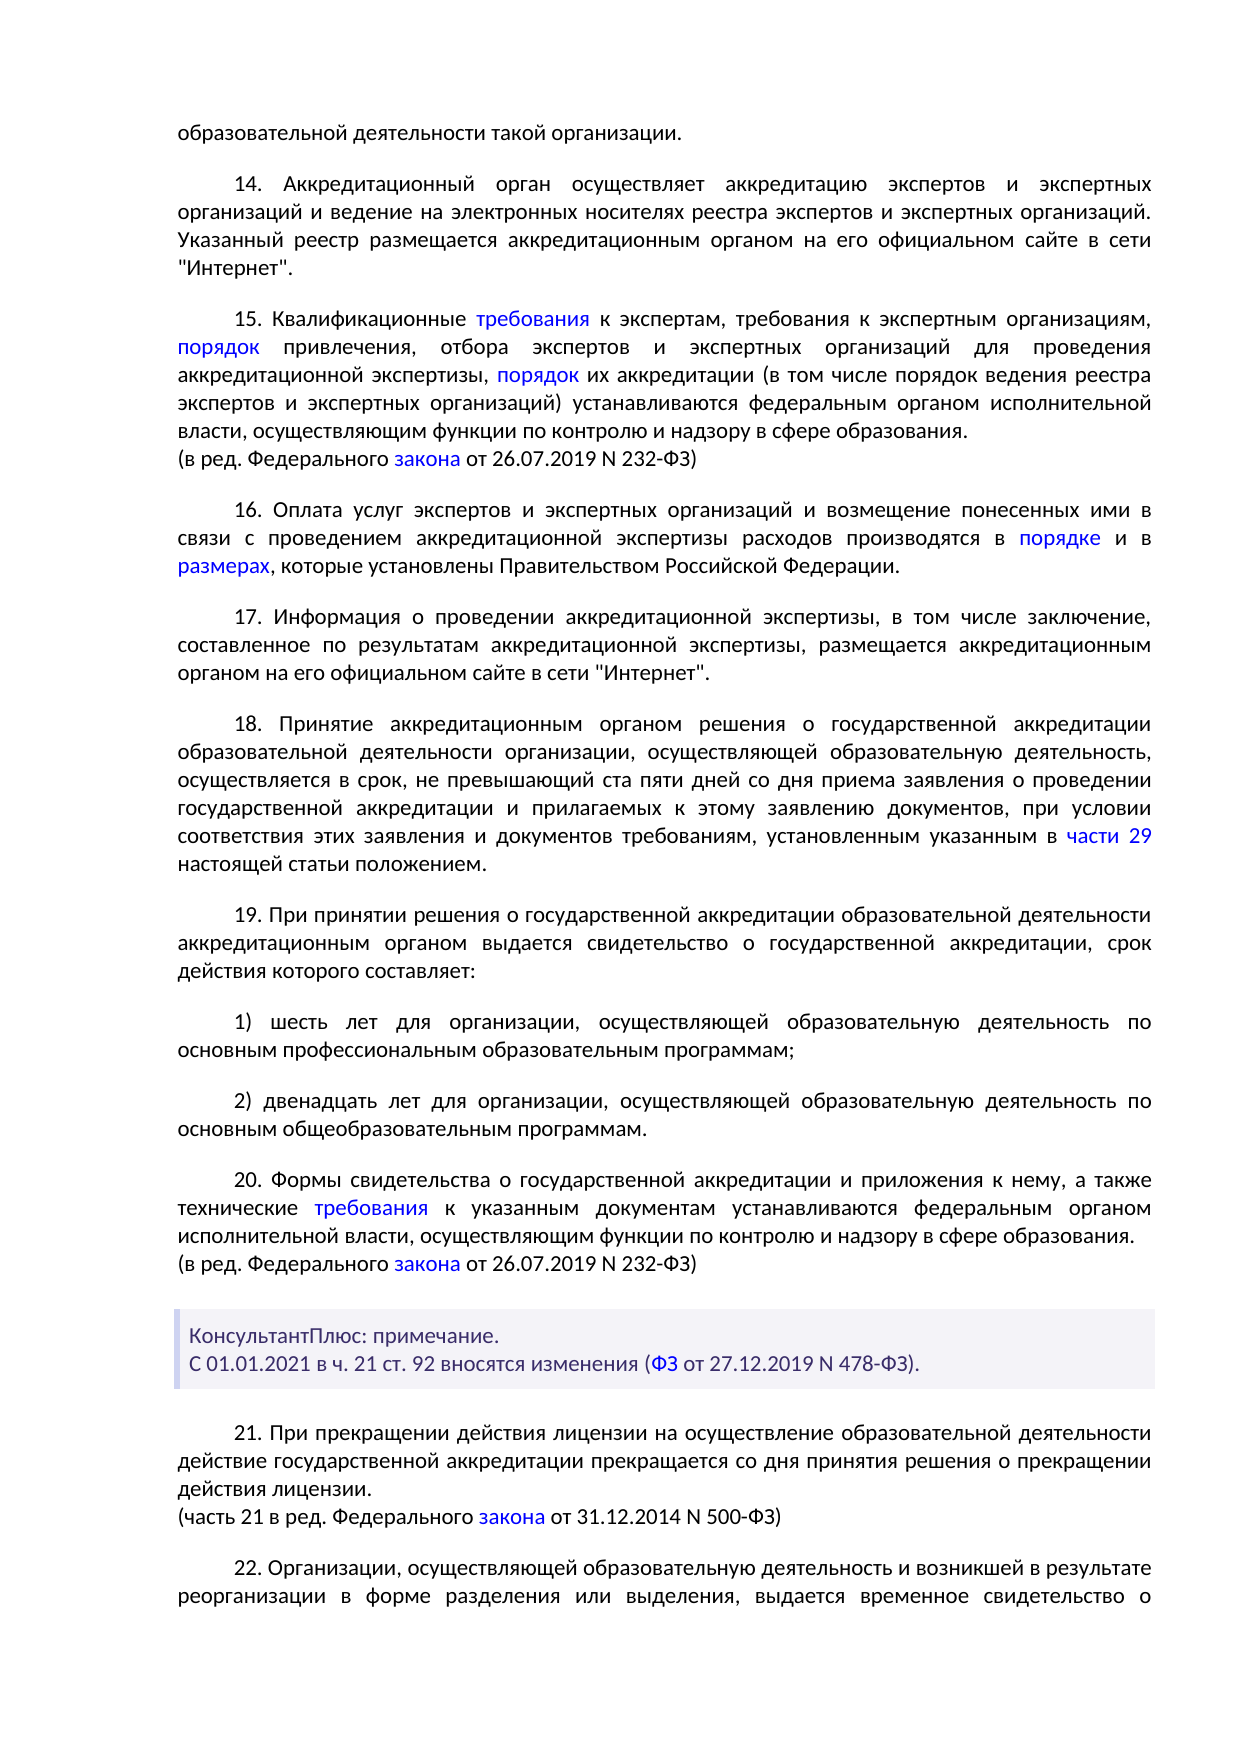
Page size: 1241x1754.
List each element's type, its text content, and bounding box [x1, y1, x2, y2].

text 16. Оплата услуг экспертов и экспертных организаций и возмещение понесенных ими в связи с проведением аккредитационной экспертизы расходов производятся в порядке и в размерах, которые установлены Правительством Российской Федерации. [177, 495, 1152, 579]
text 18. Принятие аккредитационным органом решения о государственной аккредитации образовательной деятельности организации, осуществляющей образовательную деятельность, осуществляется в срок, не превышающий ста пяти дней со дня приема заявления о проведении государственной аккредитации и прилагаемых к этому заявлению документов, при условии соответствия этих заявления и документов требованиям, установленным указанным в части 29 настоящей статьи положением. [177, 709, 1152, 877]
text 15. Квалификационные требования к экспертам, требования к экспертным организациям, порядок привлечения, отбора экспертов и экспертных организаций для проведения аккредитационной экспертизы, порядок их аккредитации (в том числе порядок ведения реестра экспертов и экспертных организаций) устанавливаются федеральным органом исполнительной власти, осуществляющим функции по контролю и надзору в сфере образования. [177, 304, 1152, 444]
text 17. Информация о проведении аккредитационной экспертизы, в том числе заключение, составленное по результатам аккредитационной экспертизы, размещается аккредитационным органом на его официальном сайте в сети "Интернет". [177, 602, 1152, 686]
text (в ред. Федерального закона от 26.07.2019 N 232-ФЗ) [177, 444, 1152, 472]
text (в ред. Федерального закона от 26.07.2019 N 232-ФЗ) [177, 1249, 1152, 1277]
text 20. Формы свидетельства о государственной аккредитации и приложения к нему, а также технические требования к указанным документам устанавливаются федеральным органом исполнительной власти, осуществляющим функции по контролю и надзору в сфере образования. [177, 1165, 1152, 1249]
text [177, 1553, 1152, 1609]
text 2) двенадцать лет для организации, осуществляющей образовательную деятельность по основным общеобразовательным программам. [177, 1086, 1152, 1142]
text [177, 118, 1152, 146]
table_header КонсультантПлюс: примечание. С 01.01.2021 в ч. 21 ст. 92 вносятся изменения (ФЗ от 27.12.2019 N 478-ФЗ). [180, 1309, 1149, 1389]
text 19. При принятии решения о государственной аккредитации образовательной деятельности аккредитационным органом выдается свидетельство о государственной аккредитации, срок действия которого составляет: [177, 900, 1152, 984]
text 14. Аккредитационный орган осуществляет аккредитацию экспертов и экспертных организаций и ведение на электронных носителях реестра экспертов и экспертных организаций. Указанный реестр размещается аккредитационным органом на его официальном сайте в сети "Интернет". [177, 169, 1152, 281]
text 21. При прекращении действия лицензии на осуществление образовательной деятельности действие государственной аккредитации прекращается со дня принятия решения о прекращении действия лицензии. [177, 1418, 1152, 1502]
text 1) шесть лет для организации, осуществляющей образовательную деятельность по основным профессиональным образовательным программам; [177, 1007, 1152, 1063]
text (часть 21 в ред. Федерального закона от 31.12.2014 N 500-ФЗ) [177, 1502, 1152, 1530]
